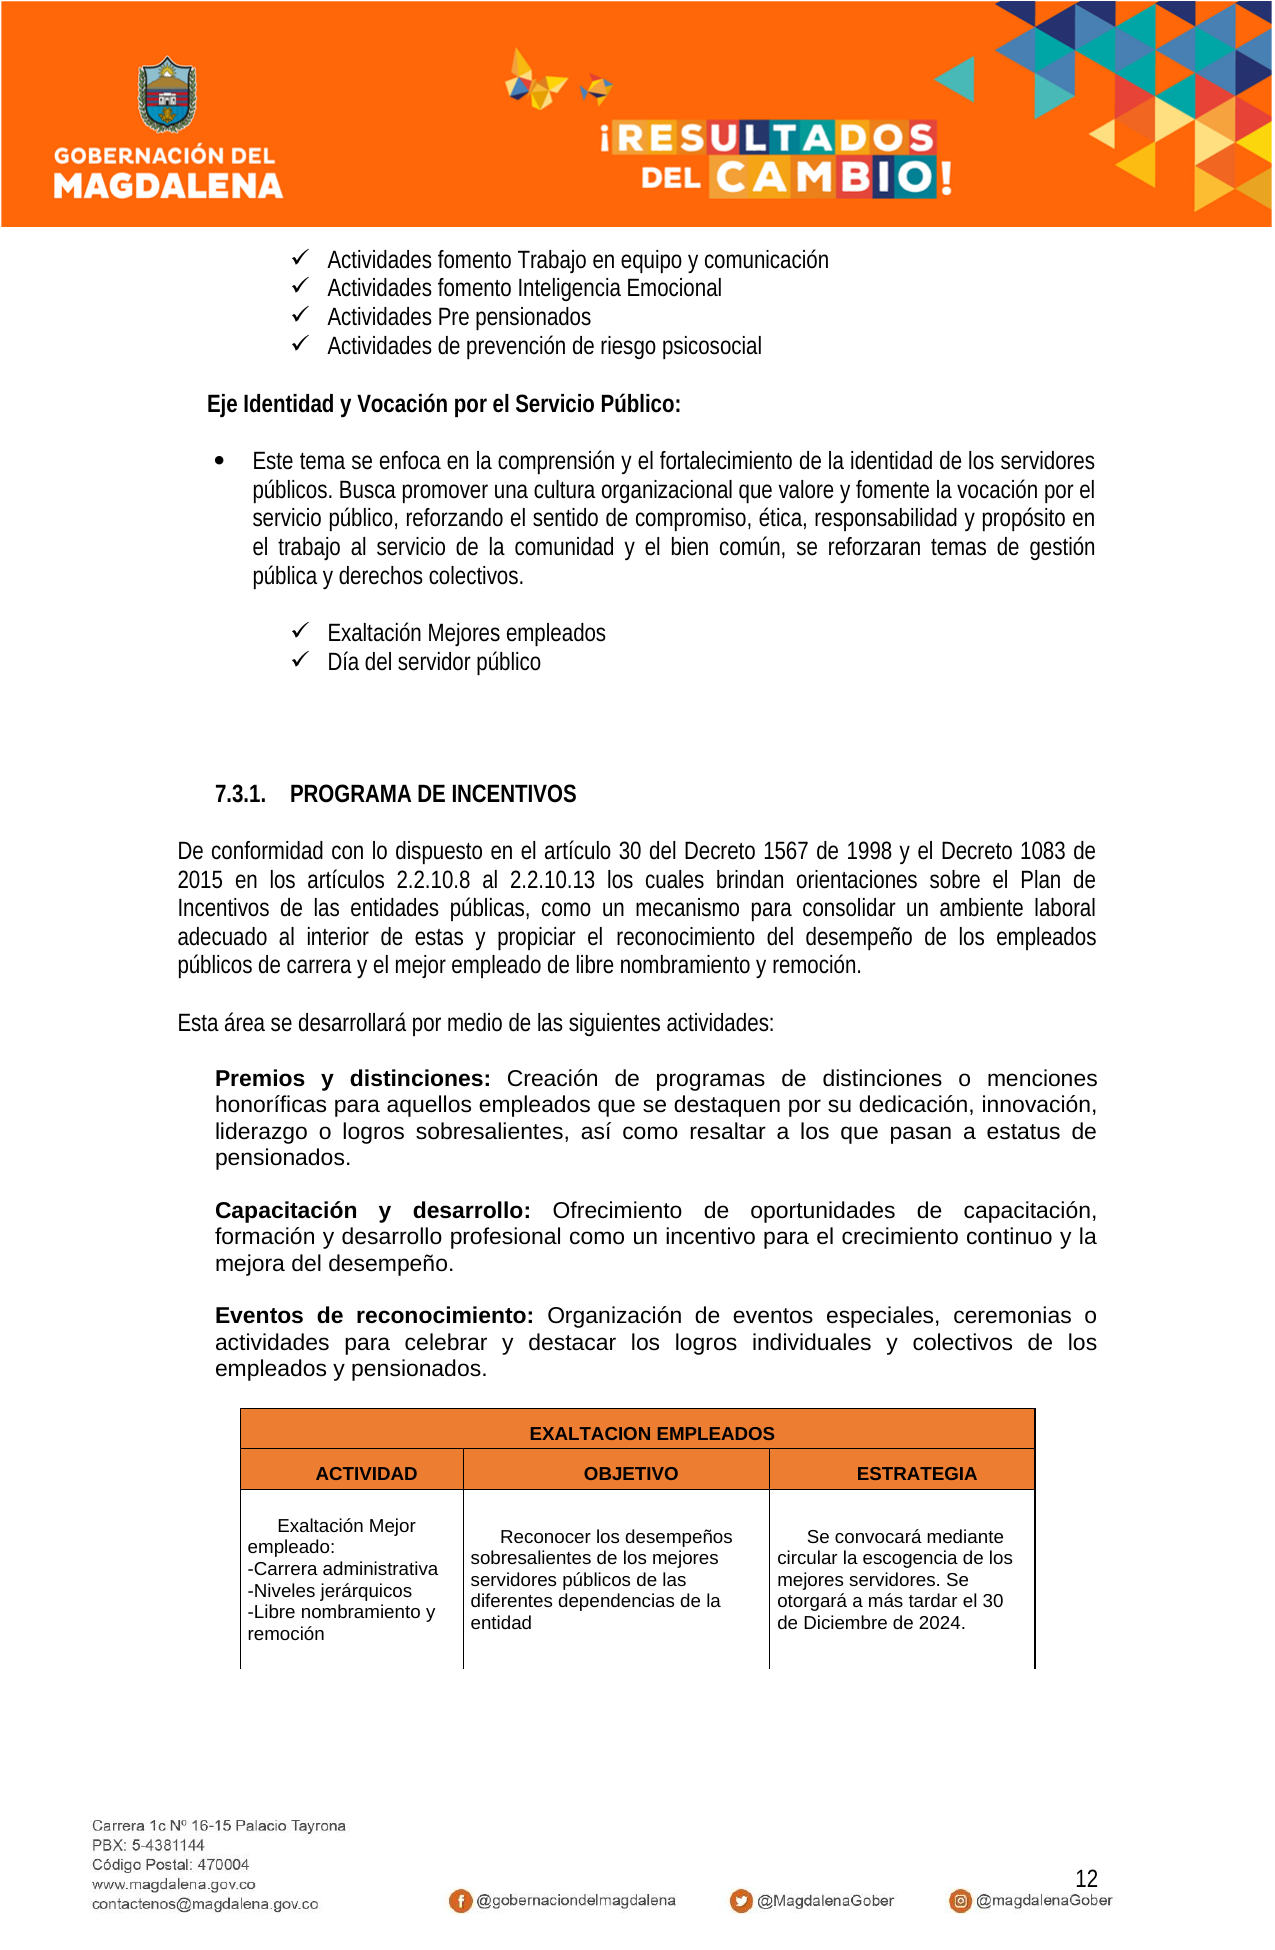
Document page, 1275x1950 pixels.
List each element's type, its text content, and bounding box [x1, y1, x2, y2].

table_header EXALTACION EMPLEADOS [241, 1409, 1034, 1448]
list Actividades de prevención de riesgo psicosocial [290, 331, 1098, 360]
table_cell ESTRATEGIA [770, 1449, 1034, 1489]
list Día del servidor público [290, 647, 1098, 676]
table_cell Reconocer los desempeños sobresalientes de los mejores servidores públicos de las diferentes dependencias de la entidad [464, 1490, 769, 1669]
list Actividades fomento Inteligencia Emocional [290, 273, 1098, 302]
list Actividades Pre pensionados [290, 302, 1098, 331]
list Este tema se enfoca en la comprensión y el fortalecimiento de la identidad de los servidores públicos. Busca promover una cultura organizacional que valore y fomente la vocación por el servicio público, reforzando el sentido de compromiso, ética, responsabilidad y propósito en el trabajo al servicio de la comunidad y el bien común, se reforzaran temas de gestión pública y derechos colectivos. [215, 446, 1098, 589]
list Exaltación Mejores empleados [290, 618, 1098, 647]
text Capacitación y desarrollo: Ofrecimiento de oportunidades de capacitación, formación y desarrollo profesional como un incentivo para el crecimiento continuo y la mejora del desempeño. [215, 1197, 1098, 1276]
text Premios y distinciones: Creación de programas de distinciones o menciones honoríficas para aquellos empleados que se destaquen por su dedicación, innovación, liderazgo o logros sobresalientes, así como resaltar a los que pasan a estatus de pensionados. [215, 1065, 1098, 1171]
table_cell OBJETIVO [464, 1449, 769, 1489]
picture [49, 1751, 1178, 1944]
text Eje Identidad y Vocación por el Servicio Público: [177, 389, 1098, 417]
table_cell ACTIVIDAD [241, 1449, 463, 1489]
picture [0, 1, 1271, 227]
list Actividades fomento Trabajo en equipo y comunicación [290, 227, 1098, 273]
table_cell Exaltación Mejor empleado: -Carrera administrativa -Niveles jerárquicos -Libre nombramiento y remoción [241, 1490, 463, 1669]
subtitle PROGRAMA DE INCENTIVOS [215, 779, 1098, 807]
text De conformidad con lo dispuesto en el artículo 30 del Decreto 1567 de 1998 y el Decreto 1083 de 2015 en los artículos 2.2.10.8 al 2.2.10.13 los cuales brindan orientaciones sobre el Plan de Incentivos de las entidades públicas, como un mecanismo para consolidar un ambiente laboral adecuado al interior de estas y propiciar el reconocimiento del desempeño de los empleados públicos de carrera y el mejor empleado de libre nombramiento y remoción. [177, 836, 1098, 979]
table_cell Se convocará mediante circular la escogencia de los mejores servidores. Se otorgará a más tardar el 30 de Diciembre de 2024. [770, 1490, 1034, 1669]
text Eventos de reconocimiento: Organización de eventos especiales, ceremonias o actividades para celebrar y destacar los logros individuales y colectivos de los empleados y pensionados. [215, 1302, 1098, 1381]
text Esta área se desarrollará por medio de las siguientes actividades: [177, 1008, 1098, 1036]
